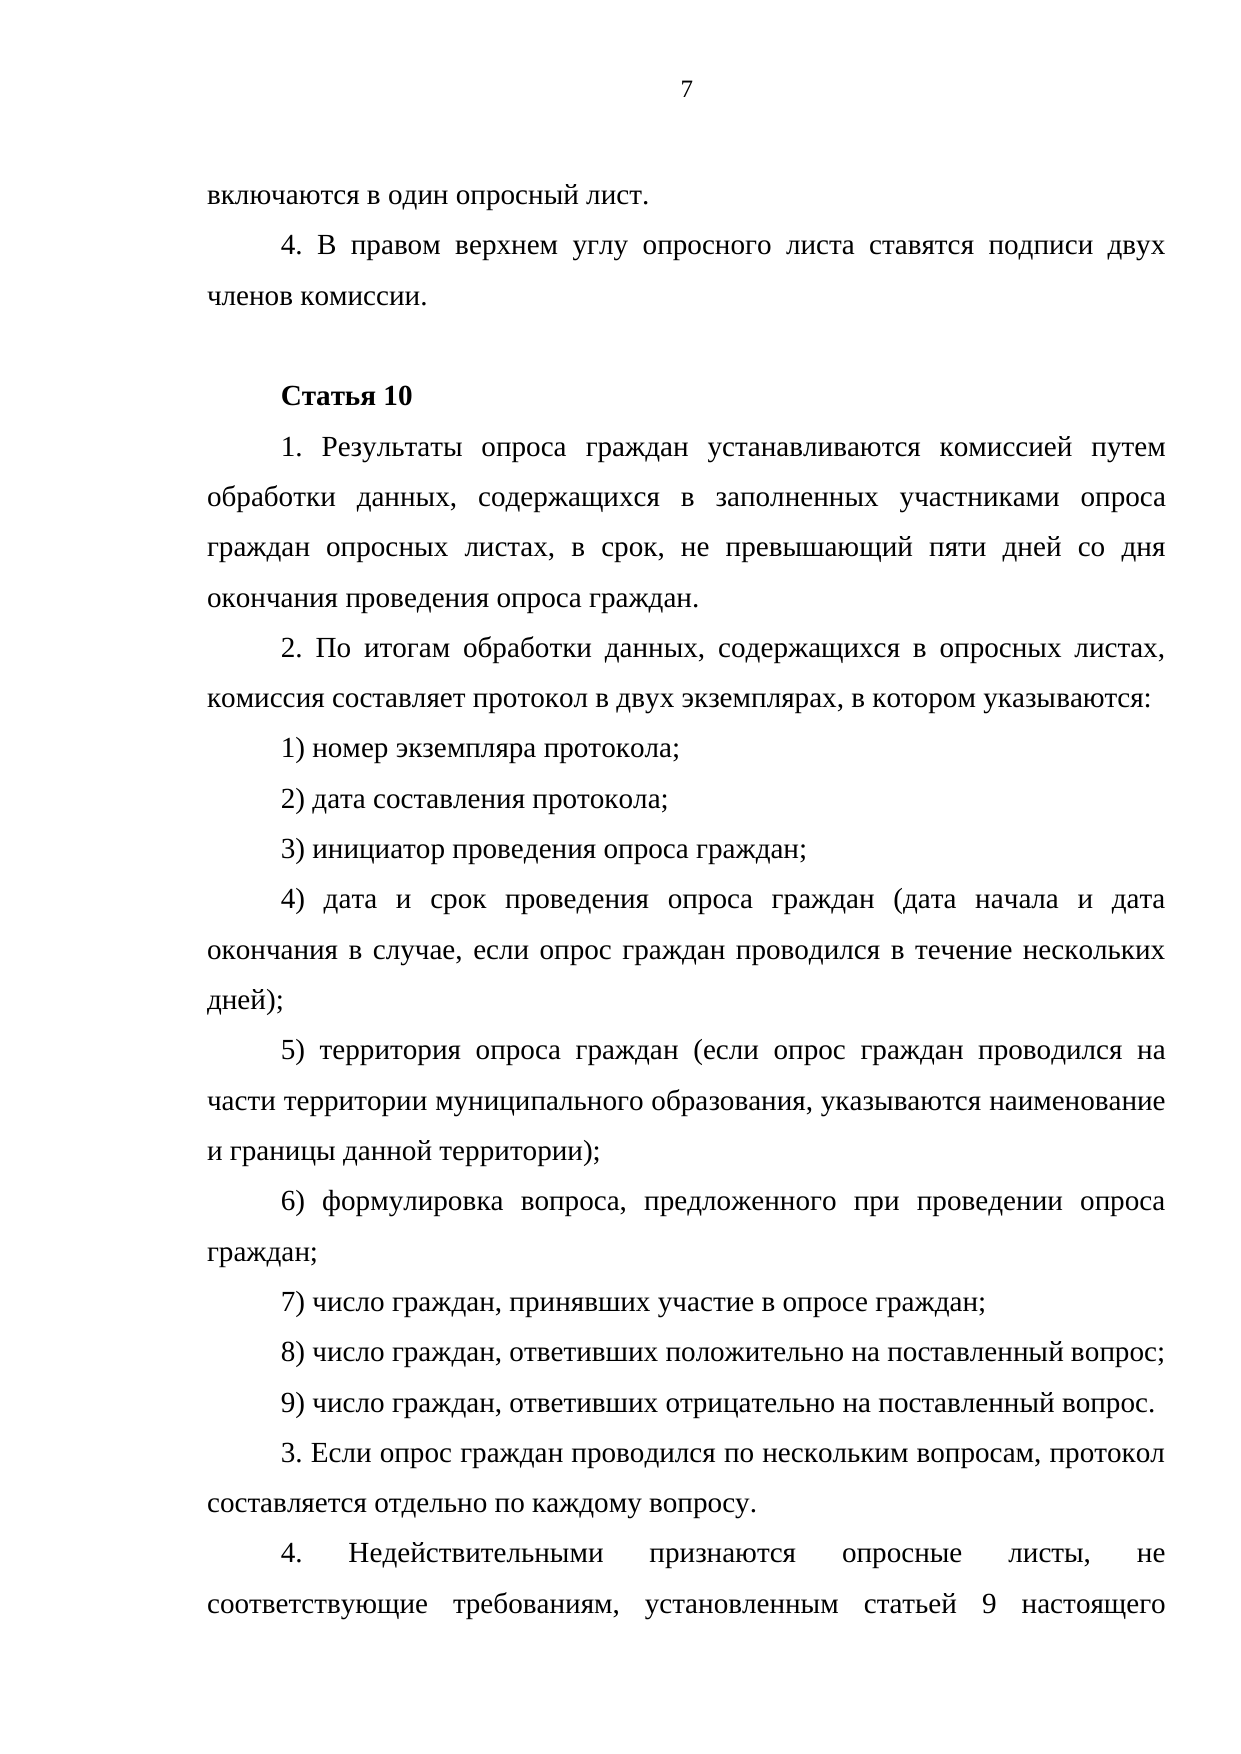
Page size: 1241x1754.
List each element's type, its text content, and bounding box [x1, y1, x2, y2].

text Статья 10 [207, 378, 1166, 412]
text 4) дата и срок проведения опроса граждан (дата начала и дата окончания в случае, если опрос граждан проводился в течение нескольких дней); [207, 882, 1166, 1016]
text 5) территория опроса граждан (если опрос граждан проводился на части территории муниципального образования, указываются наименование и границы данной территории); [207, 1032, 1166, 1167]
text 3. Если опрос граждан проводился по нескольким вопросам, протокол составляется отдельно по каждому вопросу. [207, 1435, 1166, 1519]
text 2) дата составления протокола; [207, 781, 1166, 814]
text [207, 177, 1166, 211]
text 1. Результаты опроса граждан устанавливаются комиссией путем обработки данных, содержащихся в заполненных участниками опроса граждан опросных листах, в срок, не превышающий пяти дней со дня окончания проведения опроса граждан. [207, 429, 1166, 613]
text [207, 1536, 1166, 1619]
text 8) число граждан, ответивших положительно на поставленный вопрос; [207, 1334, 1166, 1368]
text 4. В правом верхнем углу опросного листа ставятся подписи двух членов комиссии. [207, 227, 1166, 311]
text 6) формулировка вопроса, предложенного при проведении опроса граждан; [207, 1183, 1166, 1267]
text 9) число граждан, ответивших отрицательно на поставленный вопрос. [207, 1385, 1166, 1418]
text 3) инициатор проведения опроса граждан; [207, 831, 1166, 865]
text 1) номер экземпляра протокола; [207, 731, 1166, 764]
text 7) число граждан, принявших участие в опросе граждан; [207, 1284, 1166, 1318]
text 2. По итогам обработки данных, содержащихся в опросных листах, комиссия составляет протокол в двух экземплярах, в котором указываются: [207, 630, 1166, 714]
